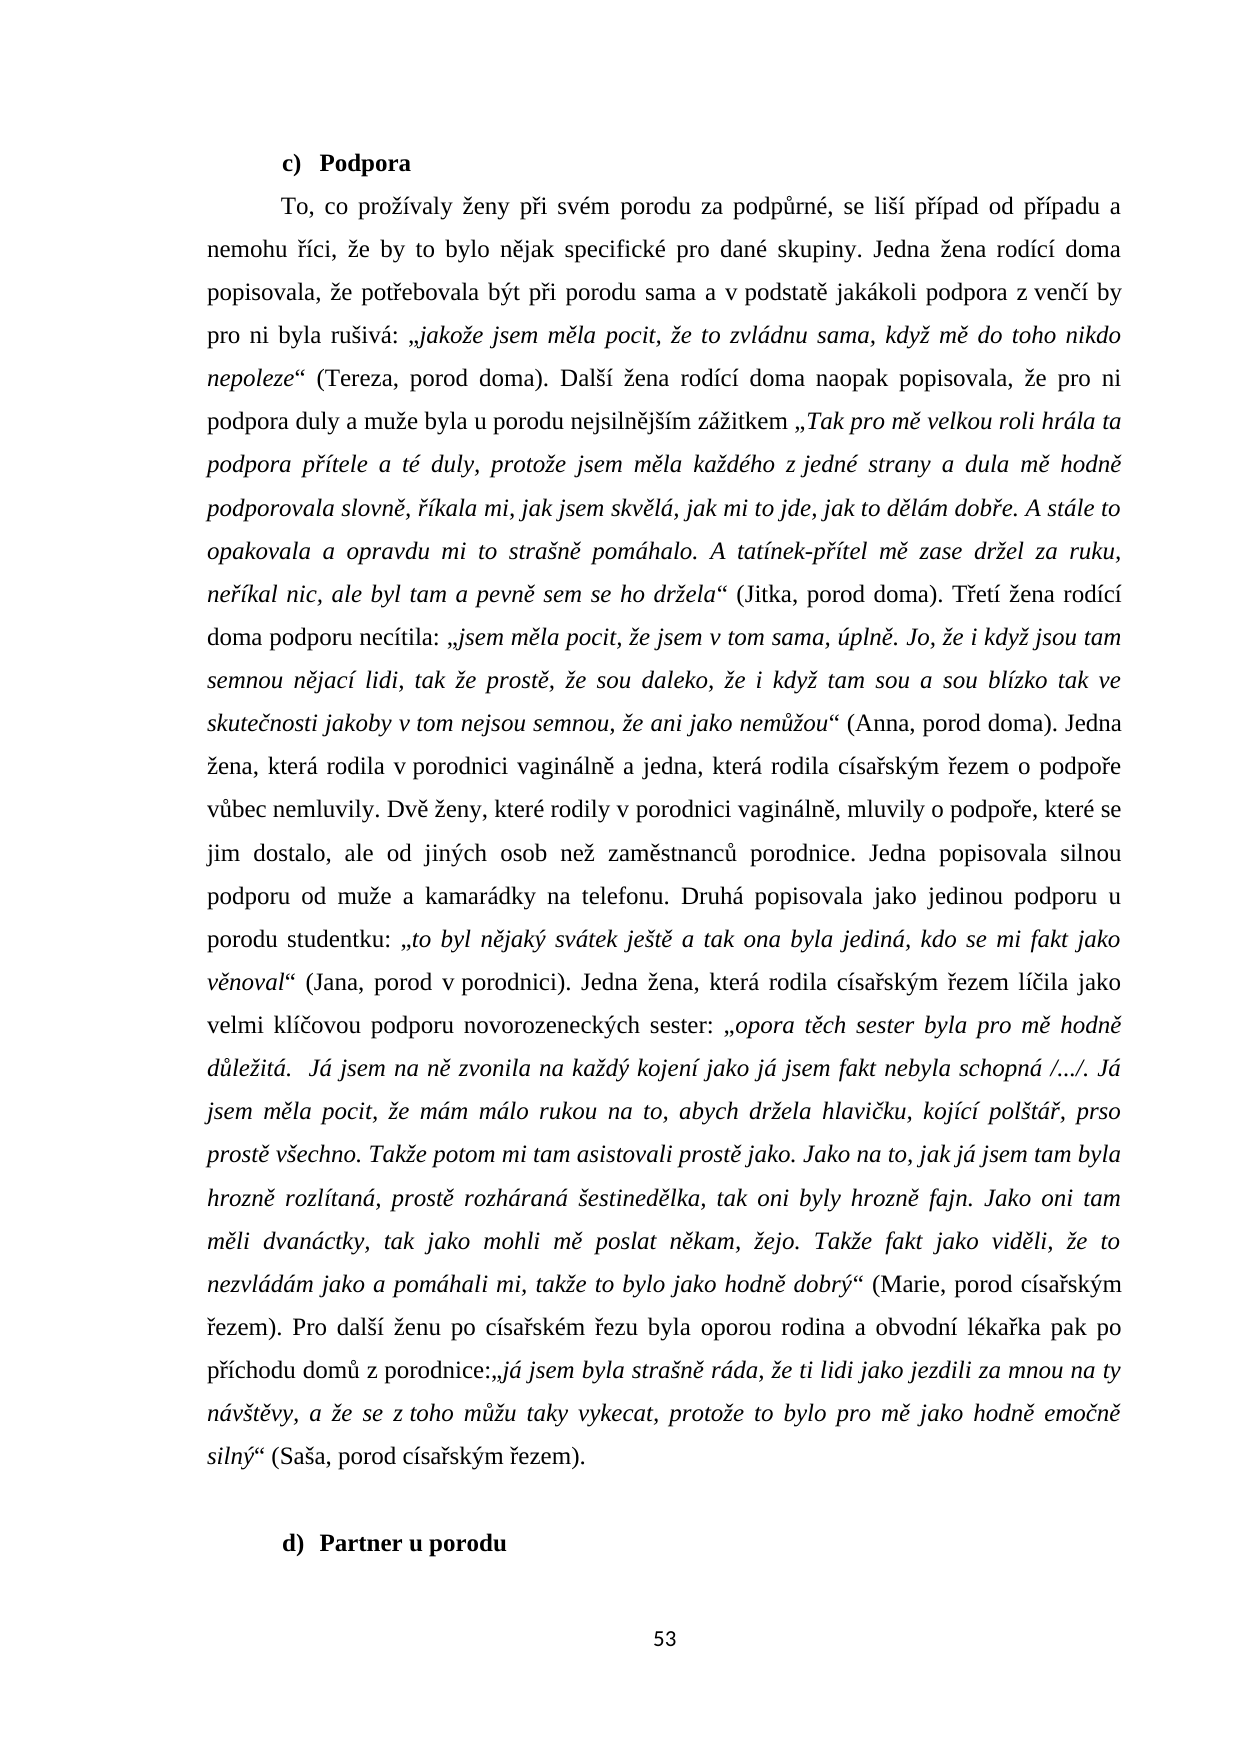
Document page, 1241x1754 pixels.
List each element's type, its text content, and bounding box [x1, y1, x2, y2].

list Podpora [282, 148, 1122, 176]
text To, co prožívaly ženy při svém porodu za podpůrné, se liší případ od případu a nemohu říci, že by to bylo nějak specifické pro dané skupiny. Jedna žena rodící doma popisovala, že potřebovala být při porodu sama a v podstatě jakákoli podpora z venčí by pro ni byla rušivá: „jakože jsem měla pocit, že to zvládnu sama, když mě do toho nikdo nepoleze“ (Tereza, porod doma). Další žena rodící doma naopak popisovala, že pro ni podpora duly a muže byla u porodu nejsilnějším zážitkem „Tak pro mě velkou roli hrála ta podpora přítele a té duly, protože jsem měla každého z jedné strany a dula mě hodně podporovala slovně, říkala mi, jak jsem skvělá, jak mi to jde, jak to dělám dobře. A stále to opakovala a opravdu mi to strašně pomáhalo. A tatínek-přítel mě zase držel za ruku, neříkal nic, ale byl tam a pevně sem se ho držela“ (Jitka, porod doma). Třetí žena rodící doma podporu necítila: „jsem měla pocit, že jsem v tom sama, úplně. Jo, že i když jsou tam semnou nějací lidi, tak že prostě, že sou daleko, že i když tam sou a sou blízko tak ve skutečnosti jakoby v tom nejsou semnou, že ani jako nemůžou“ (Anna, porod doma). Jedna žena, která rodila v porodnici vaginálně a jedna, která rodila císařským řezem o podpoře vůbec nemluvily. Dvě ženy, které rodily v porodnici vaginálně, mluvily o podpoře, které se jim dostalo, ale od jiných osob než zaměstnanců porodnice. Jedna popisovala silnou podporu od muže a kamarádky na telefonu. Druhá popisovala jako jedinou podporu u porodu studentku: „to byl nějaký svátek ještě a tak ona byla jediná, kdo se mi fakt jako věnoval“ (Jana, porod v porodnici). Jedna žena, která rodila císařským řezem líčila jako velmi klíčovou podporu novorozeneckých sester: „opora těch sester byla pro mě hodně důležitá. Já jsem na ně zvonila na každý kojení jako já jsem fakt nebyla schopná /.../. Já jsem měla pocit, že mám málo rukou na to, abych držela hlavičku, kojící polštář, prso prostě všechno. Takže potom mi tam asistovali prostě jako. Jako na to, jak já jsem tam byla hrozně rozlítaná, prostě rozháraná šestinedělka, tak oni byly hrozně fajn. Jako oni tam měli dvanáctky, tak jako mohli mě poslat někam, žejo. Takže fakt jako viděli, že to nezvládám jako a pomáhali mi, takže to bylo jako hodně dobrý“ (Marie, porod císařským řezem). Pro další ženu po císařském řezu byla oporou rodina a obvodní lékařka pak po příchodu domů z porodnice:„já jsem byla strašně ráda, že ti lidi jako jezdili za mnou na ty návštěvy, a že se z toho můžu taky vykecat, protože to bylo pro mě jako hodně emočně silný“ (Saša, porod císařským řezem). [207, 191, 1122, 1470]
list Partner u porodu [282, 1528, 1122, 1556]
